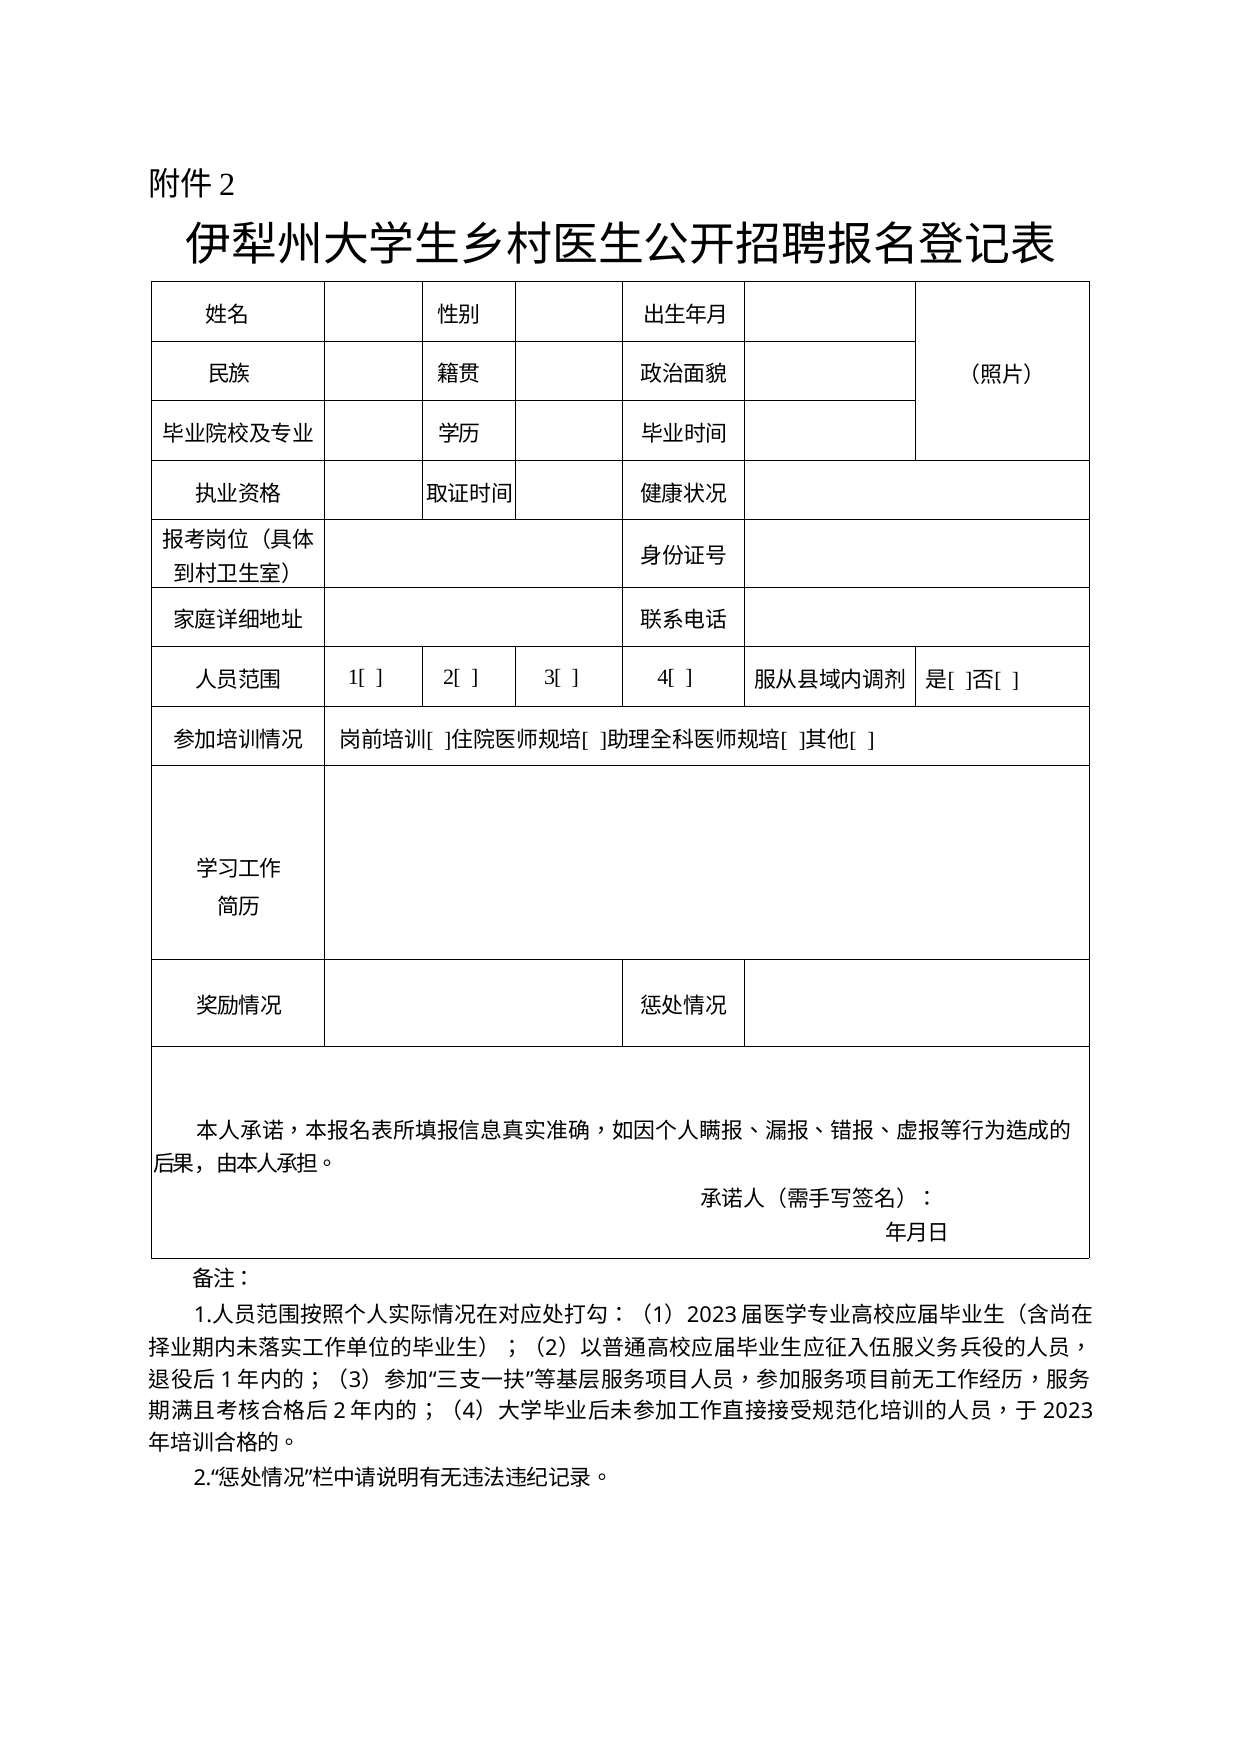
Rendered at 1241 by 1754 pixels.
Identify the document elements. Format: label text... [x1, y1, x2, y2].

table_cell 毕业院校及专业 [152, 401, 324, 460]
table_cell [325, 461, 422, 519]
table_cell [516, 342, 622, 400]
table_cell [325, 342, 422, 400]
table_cell [745, 960, 1089, 1046]
text 1.人员范围按照个人实际情况在对应处打勾：（1）2023届医学专业高校应届毕业生（含尚在择业期内未落实工作单位的毕业生）；（2）以普通高校应届毕业生应征入伍服义务兵役的人员，退役后1年内的；（3）参加“三支一扶”等基层服务项目人员，参加服务项目前无工作经历，服务期满且考核合格后2年内的；（4）大学毕业后未参加工作直接接受规范化培训的人员，于2023年培训合格的。 [148, 1297, 1093, 1457]
table_header （照片） [916, 282, 1089, 460]
table_cell [745, 342, 915, 400]
text 2.“惩处情况”栏中请说明有无违法违纪记录。 [193, 1464, 1093, 1491]
table_cell 民族 [152, 342, 324, 400]
table_cell 毕业时间 [623, 401, 744, 460]
table_cell [516, 461, 622, 519]
table_cell [325, 766, 1089, 958]
table_cell [516, 401, 622, 460]
table_cell 奖励情况 [152, 960, 324, 1046]
table_cell 身份证号 [623, 520, 744, 587]
table_cell [745, 401, 915, 460]
table_header [745, 282, 915, 341]
table_cell 联系电话 [623, 588, 744, 646]
table_cell 本人承诺，本报名表所填报信息真实准确，如因个人瞒报、漏报、错报、虚报等行为造成的后果，由本人承担。 承诺人（需手写签名）： 年月日 [152, 1047, 1089, 1258]
table_cell 执业资格 [152, 461, 324, 519]
table_header [325, 282, 422, 341]
table_cell 政治面貌 [623, 342, 744, 400]
table_header 性别 [423, 282, 515, 341]
table_cell 人员范围 [152, 647, 324, 706]
table_cell 参加培训情况 [152, 707, 324, 765]
table_cell 籍贯 [423, 342, 515, 400]
table_cell [745, 588, 1089, 646]
table_cell 健康状况 [623, 461, 744, 519]
table_cell [745, 461, 1089, 519]
table_header [516, 282, 622, 341]
table_cell 岗前培训[ ]住院医师规培[ ]助理全科医师规培[ ]其他[ ] [325, 707, 1089, 765]
table_cell 2[ ] [423, 647, 515, 706]
table_cell 4[ ] [623, 647, 744, 706]
table_cell [325, 520, 622, 587]
table_header 姓名 [152, 282, 324, 341]
table_header 出生年月 [623, 282, 744, 341]
table_cell [325, 960, 622, 1046]
table_cell 学习工作 简历 [152, 766, 324, 958]
table_cell 1[ ] [325, 647, 422, 706]
text 伊犁州大学生乡村医生公开招聘报名登记表 [148, 207, 1093, 274]
table_cell 学历 [423, 401, 515, 460]
text 附件2 [148, 149, 1093, 207]
table_cell [745, 520, 1089, 587]
table_cell 3[ ] [516, 647, 622, 706]
table_cell 报考岗位（具体 到村卫生室） [152, 520, 324, 587]
table_cell 是[ ]否[ ] [916, 647, 1089, 706]
table_cell [325, 588, 622, 646]
text 备注： [193, 1264, 1093, 1292]
table_cell 惩处情况 [623, 960, 744, 1046]
table_cell 取证时间 [423, 461, 515, 519]
table_cell 家庭详细地址 [152, 588, 324, 646]
table_cell [325, 401, 422, 460]
table_cell 服从县域内调剂 [745, 647, 915, 706]
